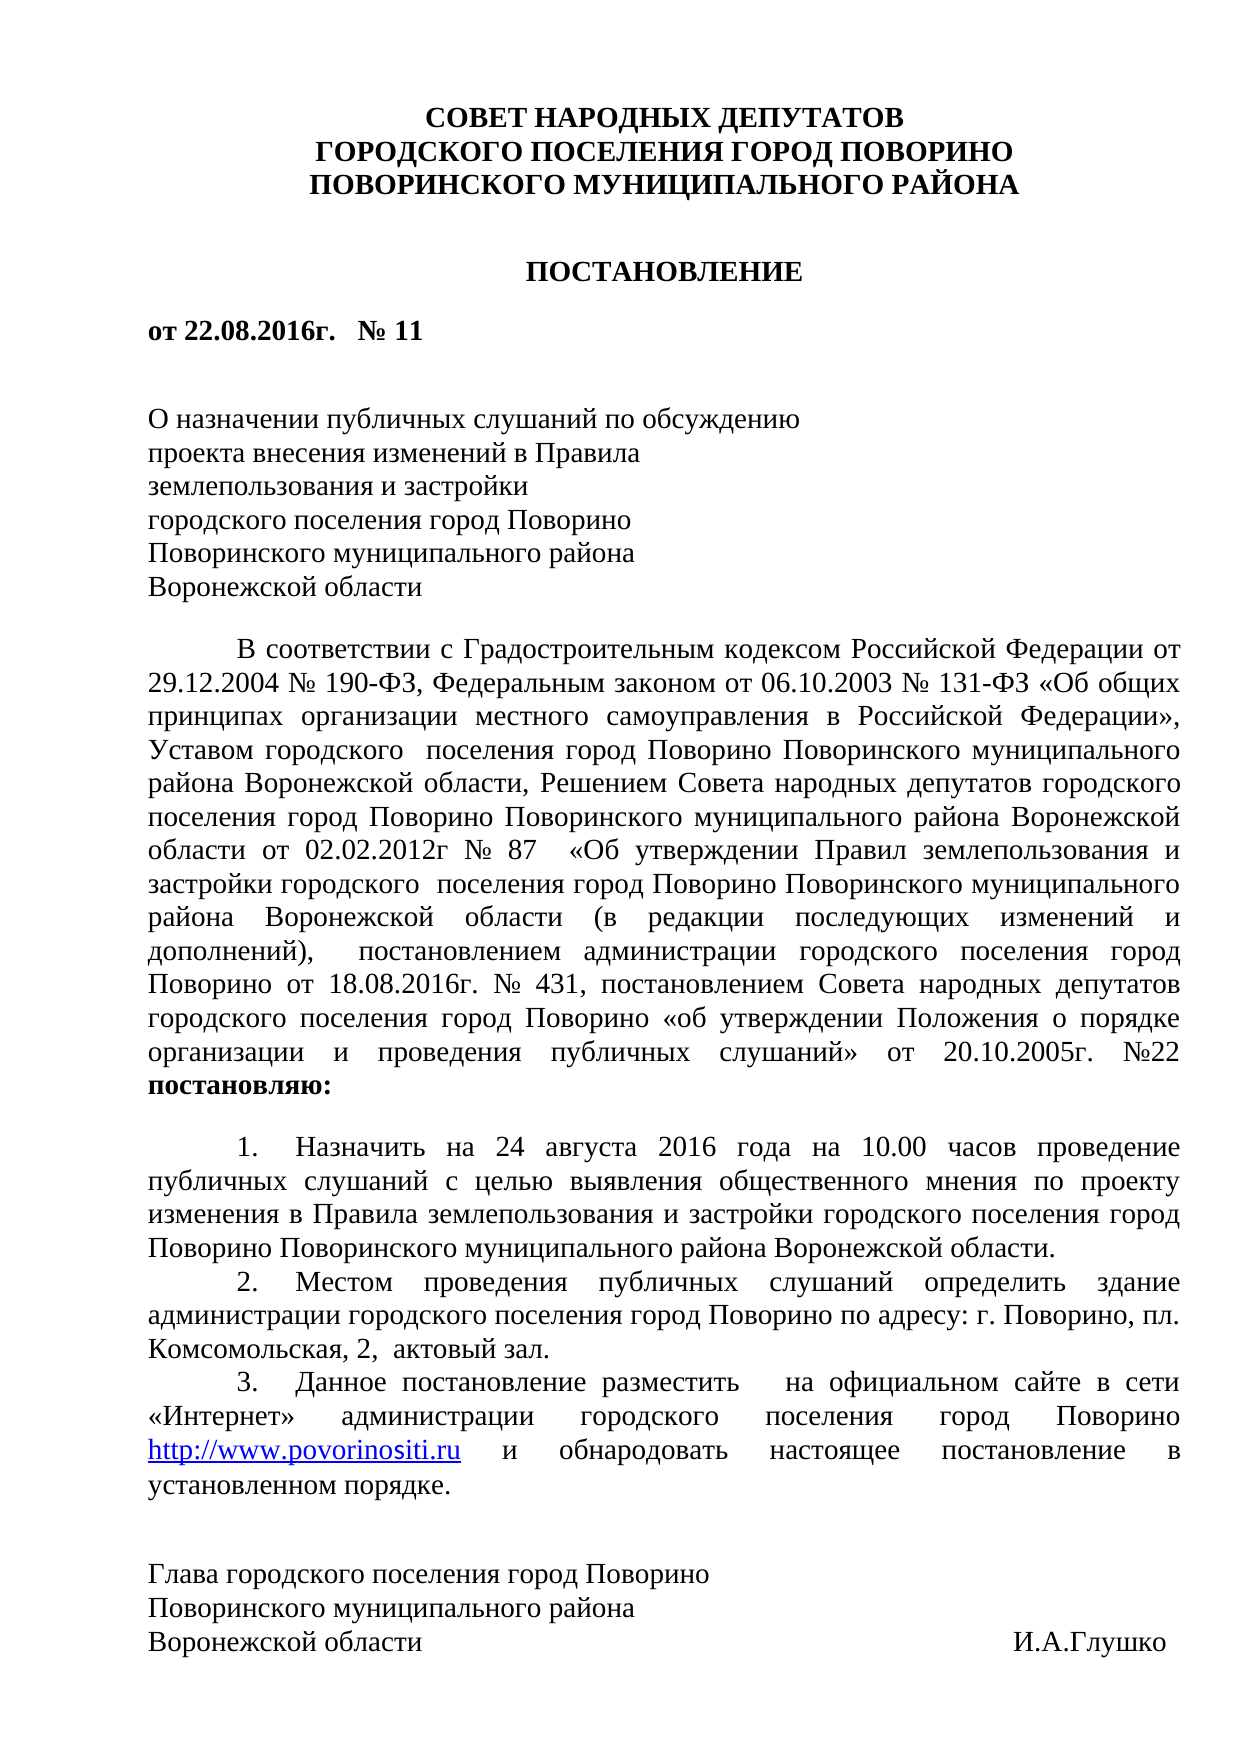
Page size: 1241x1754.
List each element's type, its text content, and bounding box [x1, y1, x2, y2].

text ПОВОРИНСКОГО МУНИЦИПАЛЬНОГО РАЙОНА [148, 167, 1181, 201]
text СОВЕТ НАРОДНЫХ ДЕПУТАТОВ [148, 100, 1181, 134]
title Воронежской области [148, 569, 1181, 602]
text Поворинского муниципального района [148, 1590, 1181, 1624]
title городского поселения город Поворино [148, 502, 1181, 535]
text от 22.08.2016г. № 11 [148, 313, 1181, 347]
text Воронежской области И.А.Глушко [148, 1624, 1181, 1657]
title Поворинского муниципального района [148, 535, 1181, 569]
text Глава городского поселения город Поворино [148, 1557, 1181, 1590]
text ПОСТАНОВЛЕНИЕ [148, 254, 1181, 287]
list Назначить на 24 августа 2016 года на 10.00 часов проведение публичных слушаний с целью выявления общественного мнения по проекту изменения в Правила землепользования и застройки городского поселения город Поворино Поворинского муниципального района Воронежской области. [148, 1129, 1181, 1264]
list Данное постановление разместить на официальном сайте в сети «Интернет» администрации городского поселения город Поворино http://www.povorinositi.ru и обнародовать настоящее постановление в установленном порядке. [148, 1364, 1181, 1501]
text ГОРОДСКОГО ПОСЕЛЕНИЯ ГОРОД ПОВОРИНО [148, 134, 1181, 167]
list Местом проведения публичных слушаний определить здание администрации городского поселения город Поворино по адресу: г. Поворино, пл. Комсомольская, 2, актовый зал. [148, 1264, 1181, 1364]
title землепользования и застройки [148, 468, 1181, 502]
title О назначении публичных слушаний по обсуждению [148, 368, 1181, 435]
title проекта внесения изменений в Правила [148, 435, 1181, 468]
title В соответствии с Градостроительным кодексом Российской Федерации от 29.12.2004 № 190-ФЗ, Федеральным законом от 06.10.2003 № 131-ФЗ «Об общих принципах организации местного самоуправления в Российской Федерации», Уставом городского поселения город Поворино Поворинского муниципального района Воронежской области, Решением Совета народных депутатов городского поселения город Поворино Поворинского муниципального района Воронежской области от 02.02.2012г № 87 «Об утверждении Правил землепользования и застройки городского поселения город Поворино Поворинского муниципального района Воронежской области (в редакции последующих изменений и дополнений), постановлением администрации городского поселения город Поворино от 18.08.2016г. № 431, постановлением Совета народных депутатов городского поселения город Поворино «об утверждении Положения о порядке организации и проведения публичных слушаний» от 20.10.2005г. №22 постановляю: [148, 631, 1181, 1101]
